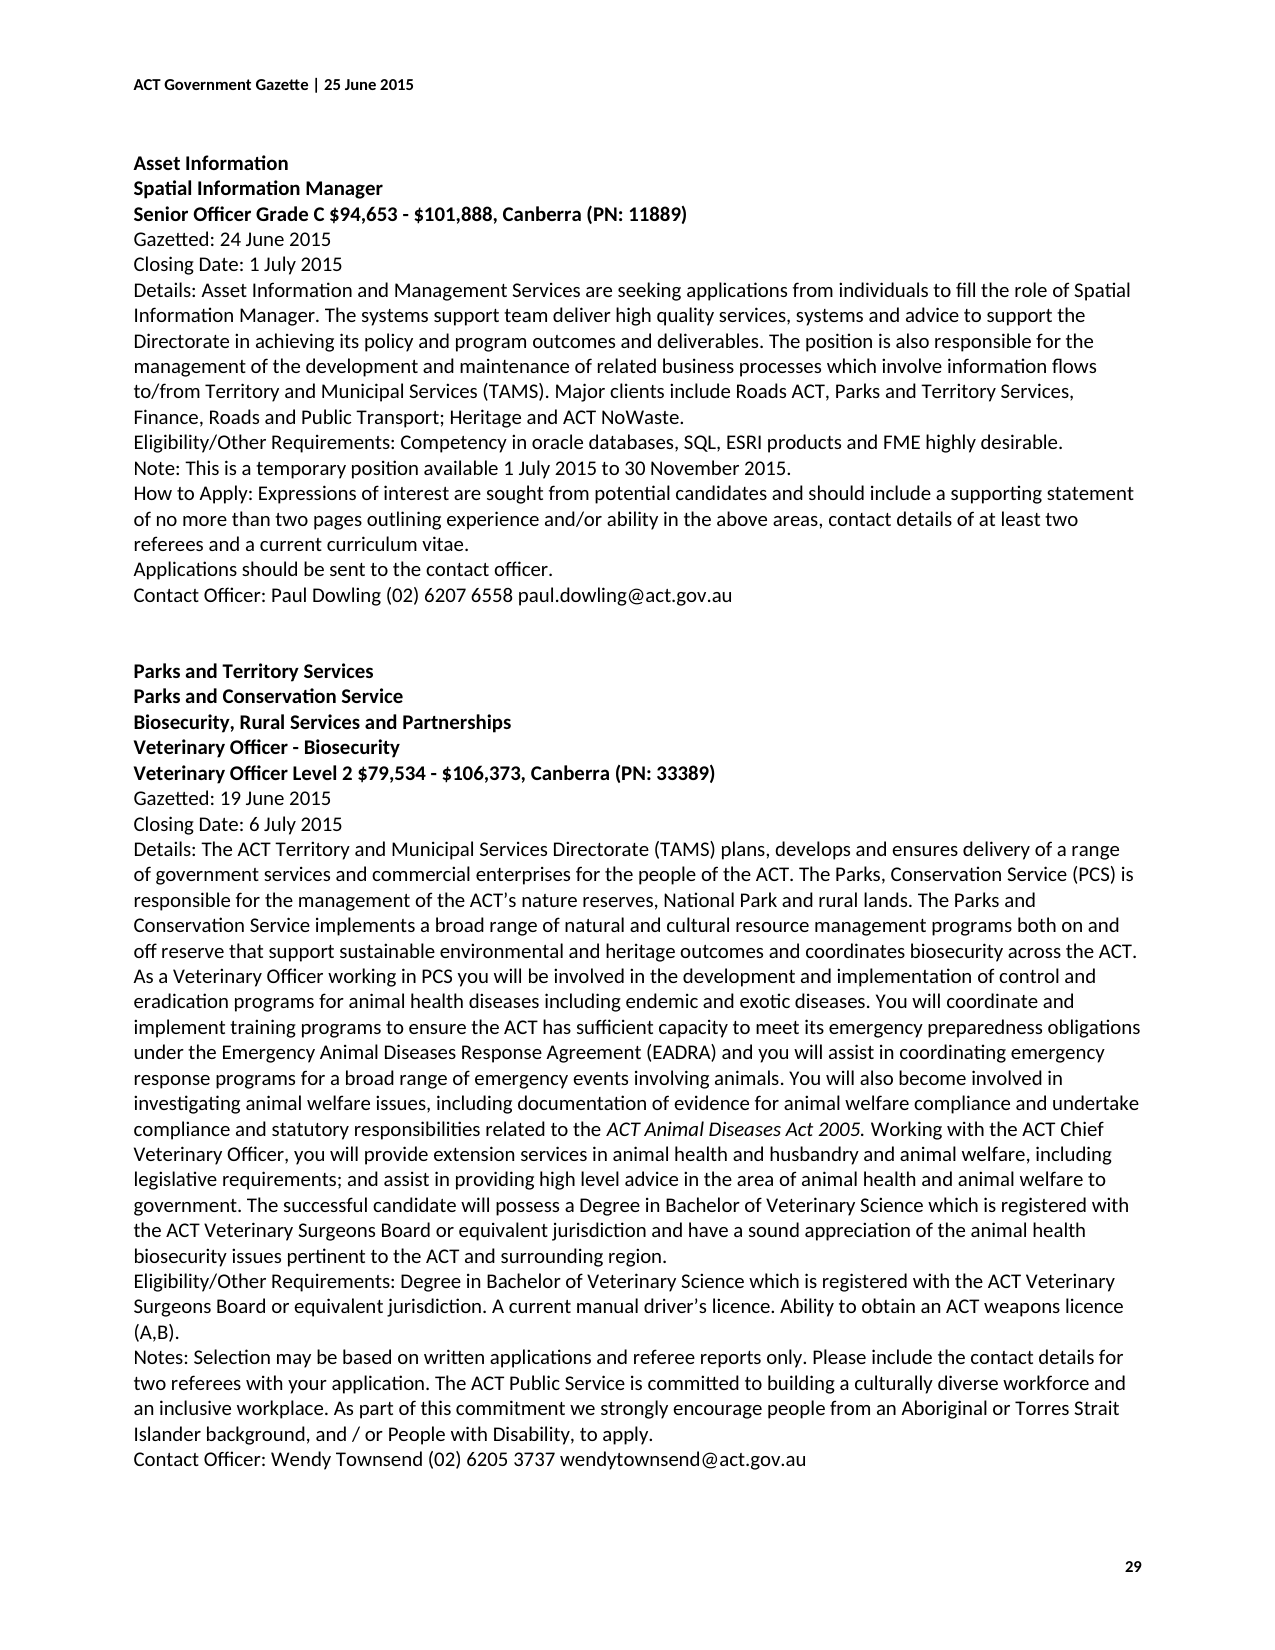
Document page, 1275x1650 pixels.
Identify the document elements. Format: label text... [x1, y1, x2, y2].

text Veterinary Officer - Biosecurity [133, 734, 1142, 760]
text Asset Information [133, 150, 1142, 175]
text Gazetted: 24 June 2015 [133, 226, 1142, 252]
text Spatial Information Manager [133, 175, 1142, 201]
text Parks and Territory Services [133, 658, 1142, 684]
text Details: The ACT Territory and Municipal Services Directorate (TAMS) plans, develops and ensures delivery of a range of government services and commercial enterprises for the people of the ACT. The Parks, Conservation Service (PCS) is responsible for the management of the ACT’s nature reserves, National Park and rural lands. The Parks and Conservation Service implements a broad range of natural and cultural resource management programs both on and off reserve that support sustainable environmental and heritage outcomes and coordinates biosecurity across the ACT. As a Veterinary Officer working in PCS you will be involved in the development and implementation of control and eradication programs for animal health diseases including endemic and exotic diseases. You will coordinate and implement training programs to ensure the ACT has sufficient capacity to meet its emergency preparedness obligations under the Emergency Animal Diseases Response Agreement (EADRA) and you will assist in coordinating emergency response programs for a broad range of emergency events involving animals. You will also become involved in investigating animal welfare issues, including documentation of evidence for animal welfare compliance and undertake compliance and statutory responsibilities related to the ACT Animal Diseases Act 2005. Working with the ACT Chief Veterinary Officer, you will provide extension services in animal health and husbandry and animal welfare, including legislative requirements; and assist in providing high level advice in the area of animal health and animal welfare to government. The successful candidate will possess a Degree in Bachelor of Veterinary Science which is registered with the ACT Veterinary Surgeons Board or equivalent jurisdiction and have a sound appreciation of the animal health biosecurity issues pertinent to the ACT and surrounding region. [133, 836, 1142, 1268]
text Applications should be sent to the contact officer. [133, 557, 1142, 582]
text Contact Officer: Paul Dowling (02) 6207 6558 paul.dowling@act.gov.au [133, 582, 1142, 607]
text Eligibility/Other Requirements: Competency in oracle databases, SQL, ESRI products and FME highly desirable. [133, 429, 1142, 455]
text Eligibility/Other Requirements: Degree in Bachelor of Veterinary Science which is registered with the ACT Veterinary Surgeons Board or equivalent jurisdiction. A current manual driver’s licence. Ability to obtain an ACT weapons licence (A,B). [133, 1268, 1142, 1344]
text Details: Asset Information and Management Services are seeking applications from individuals to fill the role of Spatial Information Manager. The systems support team deliver high quality services, systems and advice to support the Directorate in achieving its policy and program outcomes and deliverables. The position is also responsible for the management of the development and maintenance of related business processes which involve information flows to/from Territory and Municipal Services (TAMS). Major clients include Roads ACT, Parks and Territory Services, Finance, Roads and Public Transport; Heritage and ACT NoWaste. [133, 277, 1142, 429]
text How to Apply: Expressions of interest are sought from potential candidates and should include a supporting statement of no more than two pages outlining experience and/or ability in the above areas, contact details of at least two referees and a current curriculum vitae. [133, 480, 1142, 557]
text Closing Date: 1 July 2015 [133, 252, 1142, 277]
text Notes: Selection may be based on written applications and referee reports only. Please include the contact details for two referees with your application. The ACT Public Service is committed to building a culturally diverse workforce and an inclusive workplace. As part of this commitment we strongly encourage people from an Aboriginal or Torres Strait Islander background, and / or People with Disability, to apply. [133, 1344, 1142, 1446]
text Parks and Conservation Service [133, 684, 1142, 709]
text Senior Officer Grade C $94,653 - $101,888, Canberra (PN: 11889) [133, 201, 1142, 226]
text Note: This is a temporary position available 1 July 2015 to 30 November 2015. [133, 455, 1142, 480]
text Veterinary Officer Level 2 $79,534 - $106,373, Canberra (PN: 33389) [133, 760, 1142, 785]
text Contact Officer: Wendy Townsend (02) 6205 3737 wendytownsend@act.gov.au [133, 1446, 1142, 1472]
text Gazetted: 19 June 2015 [133, 785, 1142, 811]
text Biosecurity, Rural Services and Partnerships [133, 709, 1142, 734]
text Closing Date: 6 July 2015 [133, 811, 1142, 836]
